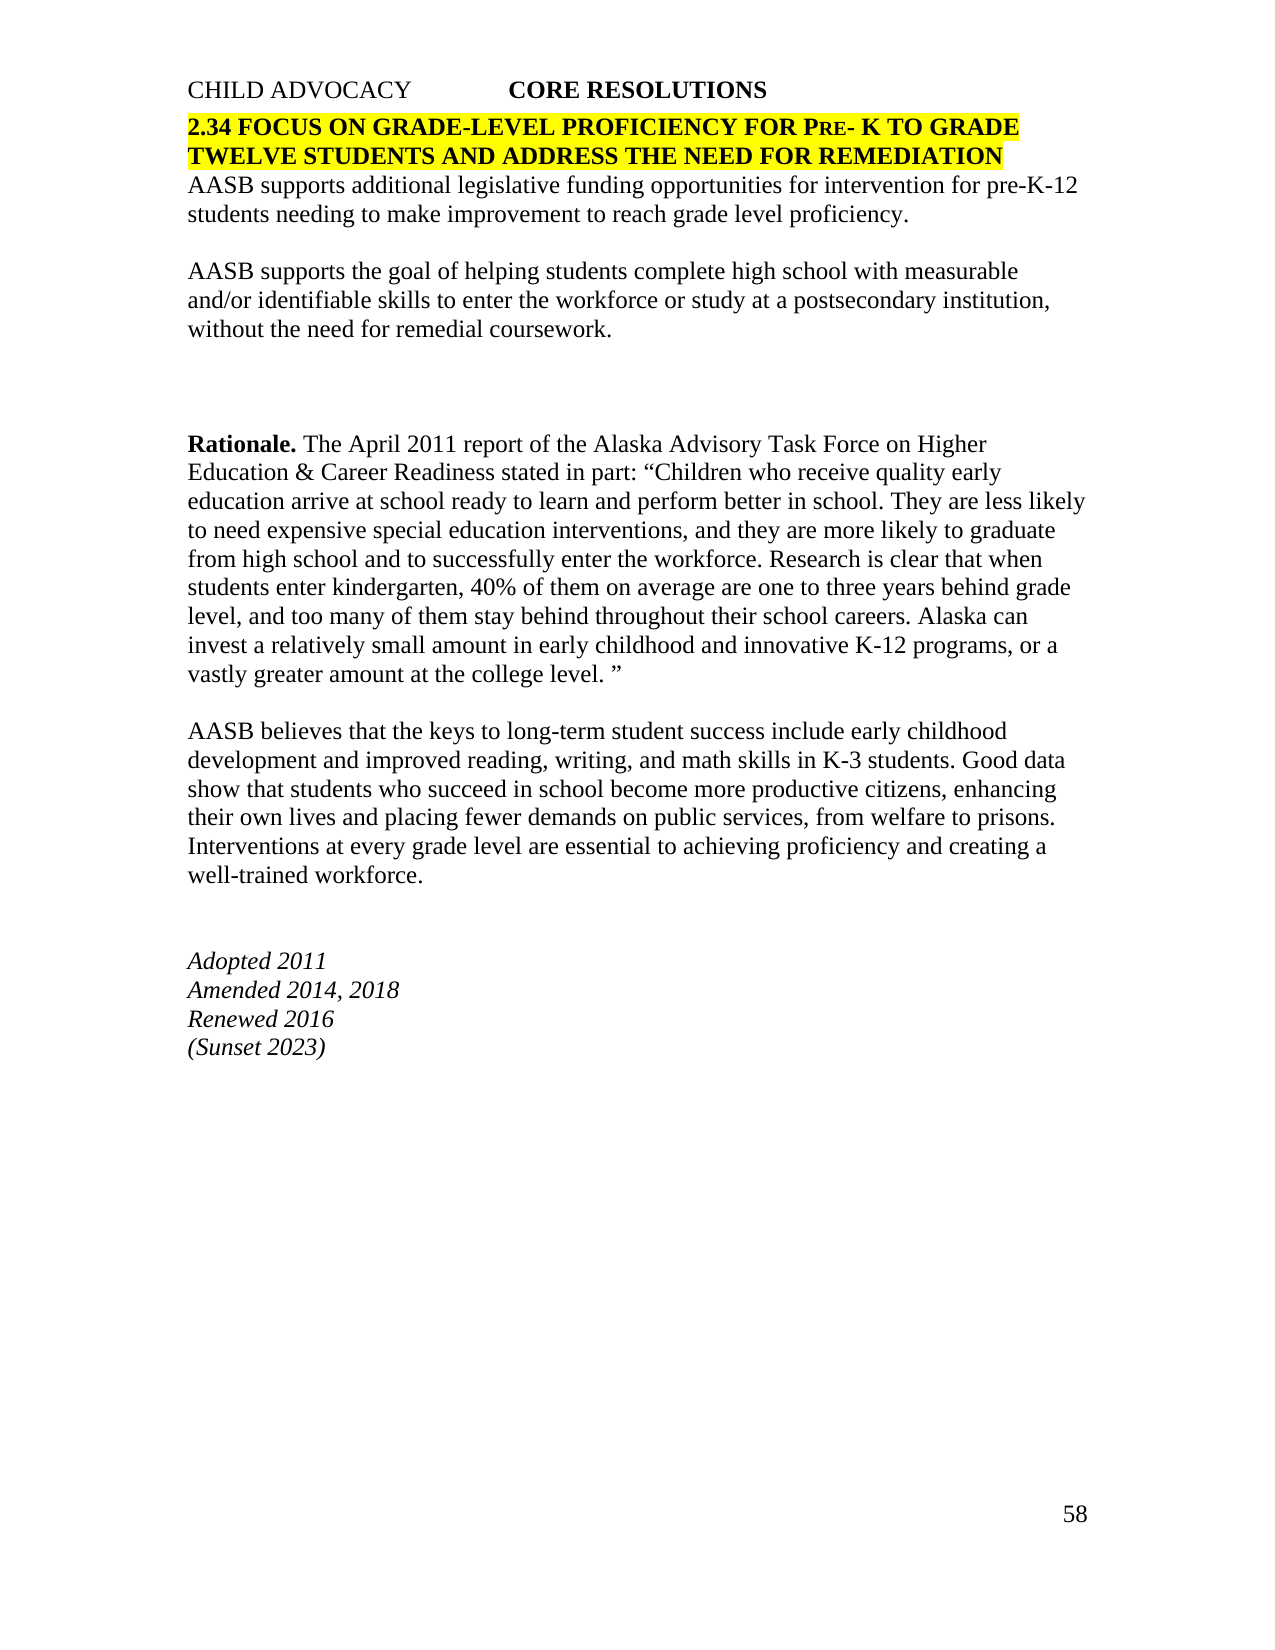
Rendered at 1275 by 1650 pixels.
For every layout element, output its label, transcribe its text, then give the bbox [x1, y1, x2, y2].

text AASB supports the goal of helping students complete high school with measurable and/or identifiable skills to enter the workforce or study at a postsecondary institution, without the need for remedial coursework. [187, 256, 1087, 342]
text Amended 2014, 2018 [187, 975, 1087, 1004]
text AASB supports additional legislative funding opportunities for intervention for pre-K-12 students needing to make improvement to reach grade level proficiency. [187, 170, 1087, 227]
text Rationale. The April 2011 report of the Alaska Advisory Task Force on Higher Education & Career Readiness stated in part: “Children who receive quality early education arrive at school ready to learn and perform better in school. They are less likely to need expensive special education interventions, and they are more likely to graduate from high school and to successfully enter the workforce. Research is clear that when students enter kindergarten, 40% of them on average are one to three years behind grade level, and too many of them stay behind throughout their school careers. Alaska can invest a relatively small amount in early childhood and innovative K-12 programs, or a vastly greater amount at the college level. ” [187, 429, 1087, 687]
text AASB believes that the keys to long-term student success include early childhood development and improved reading, writing, and math skills in K-3 students. Good data show that students who succeed in school become more productive citizens, enhancing their own lives and placing fewer demands on public services, from welfare to prisons. Interventions at every grade level are essential to achieving proficiency and creating a well-trained workforce. [187, 716, 1087, 889]
text 2.34 FOCUS ON GRADE-LEVEL PROFICIENCY FOR Pre- K TO GRADE TWELVE STUDENTS AND ADDRESS THE NEED FOR REMEDIATION [187, 112, 1087, 170]
text Adopted 2011 [187, 946, 1087, 975]
text (Sunset 2023) [187, 1032, 1087, 1061]
text Renewed 2016 [187, 1004, 1087, 1032]
